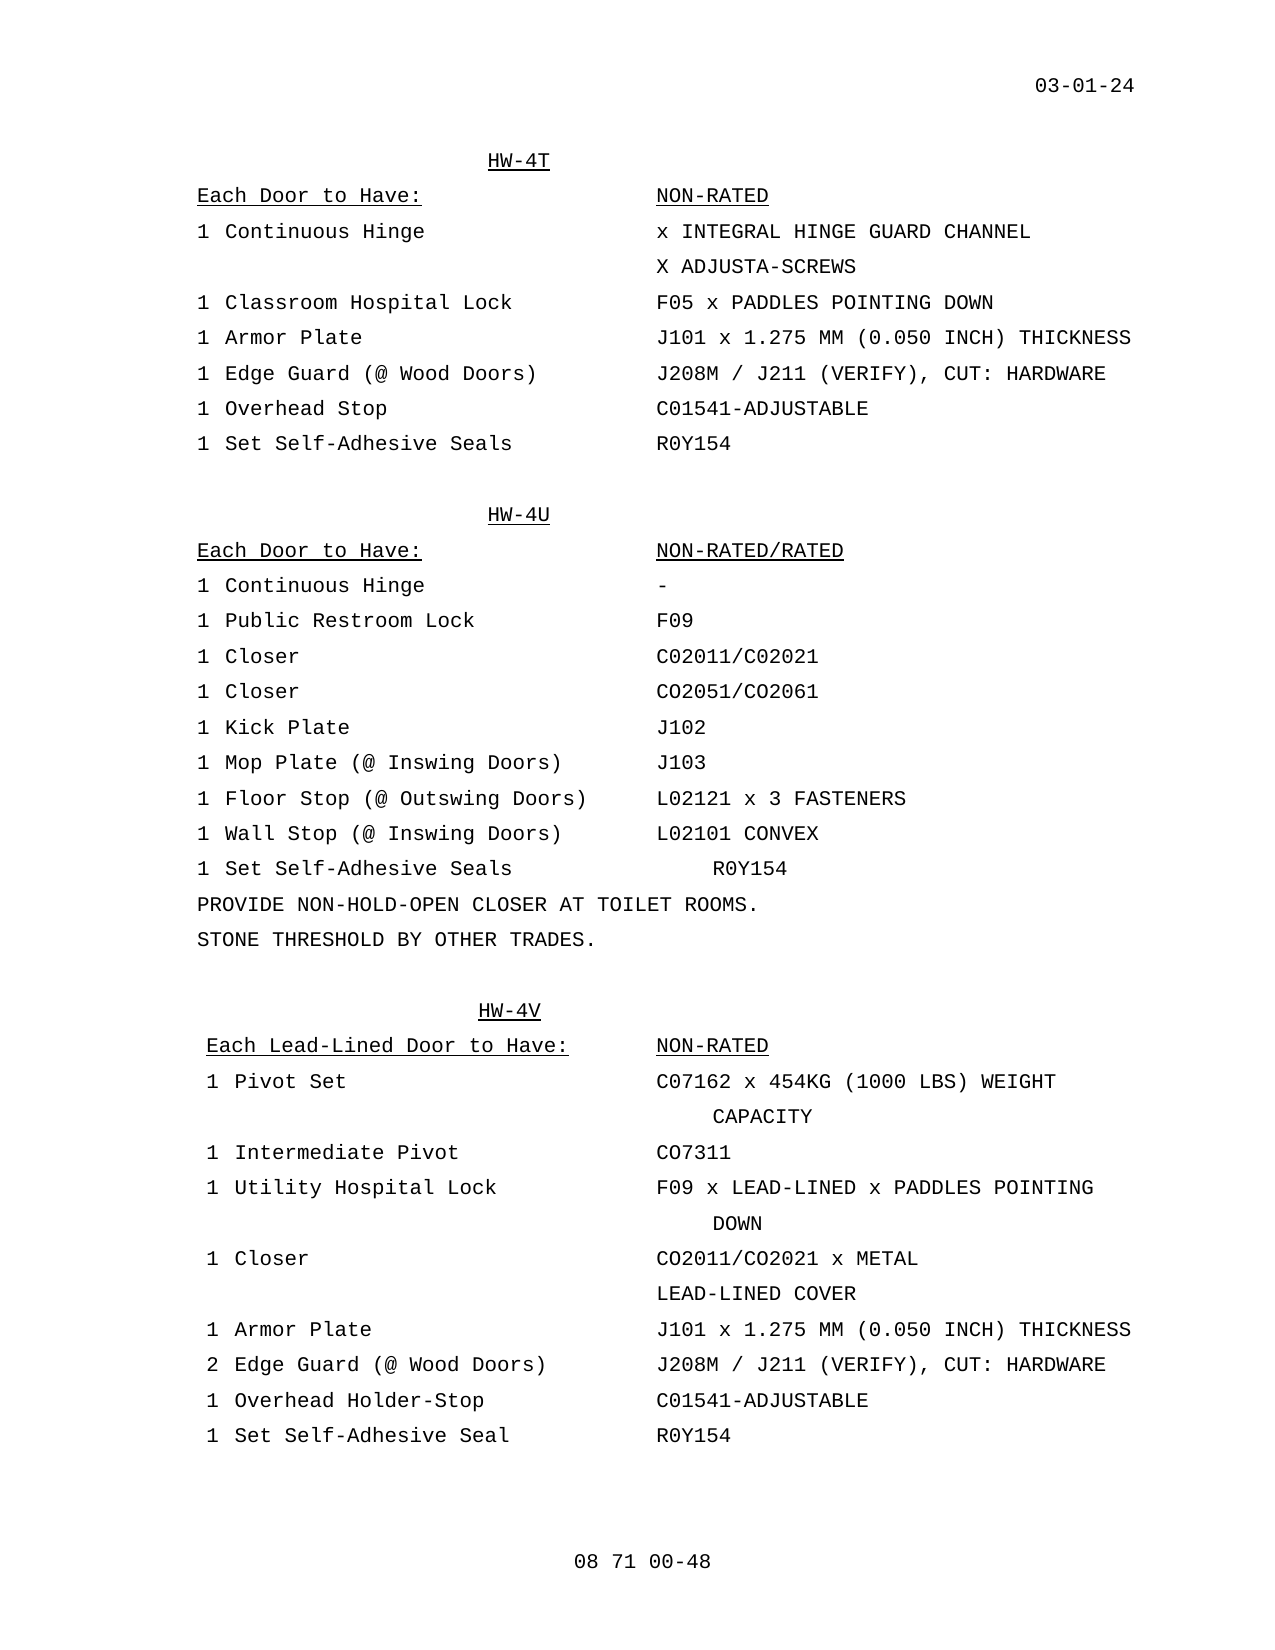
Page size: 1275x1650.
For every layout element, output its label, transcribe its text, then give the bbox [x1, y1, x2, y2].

list 1 Set Self-Adhesive Seals R0Y154 [197, 858, 1134, 882]
list Each Door to Have: NON-RATED [197, 185, 1134, 209]
list Each Door to Have: NON-RATED/RATED [197, 539, 1134, 563]
list 1 Public Restroom Lock F09 [197, 610, 1134, 634]
list 1 Continuous Hinge x INTEGRAL HINGE GUARD CHANNEL [197, 221, 1134, 244]
list STONE THRESHOLD BY OTHER TRADES. [197, 929, 1134, 953]
list 1 Pivot Set C07162 x 454KG (1000 LBS) WEIGHT CAPACITY [206, 1071, 1134, 1130]
list Each Lead-Lined Door to Have: NON-RATED [206, 1035, 1134, 1059]
list HW-4V [206, 1000, 1134, 1024]
list 1 Classroom Hospital Lock F05 x PADDLES POINTING DOWN [197, 292, 1134, 315]
list 1 Armor Plate J101 x 1.275 MM (0.050 INCH) THICKNESS [197, 327, 1134, 351]
list HW-4T [197, 150, 1134, 174]
list 1 Edge Guard (@ Wood Doors) J208M / J211 (VERIFY), CUT: HARDWARE [197, 362, 1134, 386]
list 1 Mop Plate (@ Inswing Doors) J103 [197, 752, 1134, 776]
list 1 Closer CO2011/CO2021 x METAL [206, 1248, 1134, 1272]
list 1 Overhead Holder-Stop C01541-ADJUSTABLE [206, 1389, 1134, 1413]
list HW-4U [197, 504, 1134, 528]
list 1 Set Self-Adhesive Seal R0Y154 [206, 1425, 1134, 1449]
list LEAD-LINED COVER [206, 1283, 1134, 1307]
list 1 Closer C02011/C02021 [197, 646, 1134, 669]
list 1 Intermediate Pivot CO7311 [206, 1142, 1134, 1165]
list 1 Armor Plate J101 x 1.275 MM (0.050 INCH) THICKNESS [206, 1319, 1134, 1342]
list 1 Utility Hospital Lock F09 x LEAD-LINED x PADDLES POINTING DOWN [206, 1177, 1134, 1236]
list PROVIDE NON-HOLD-OPEN CLOSER AT TOILET ROOMS. [197, 894, 1134, 917]
list 1 Set Self-Adhesive Seals R0Y154 [197, 433, 1134, 457]
list 1 Overhead Stop C01541-ADJUSTABLE [197, 398, 1134, 422]
list X ADJUSTA-SCREWS [197, 256, 1134, 280]
list 1 Continuous Hinge - [197, 575, 1134, 599]
list 1 Kick Plate J102 [197, 717, 1134, 740]
list 1 Wall Stop (@ Inswing Doors) L02101 CONVEX [197, 823, 1134, 847]
list 2 Edge Guard (@ Wood Doors) J208M / J211 (VERIFY), CUT: HARDWARE [206, 1354, 1134, 1378]
list 1 Floor Stop (@ Outswing Doors) L02121 x 3 FASTENERS [197, 787, 1134, 811]
list 1 Closer CO2051/CO2061 [197, 681, 1134, 705]
